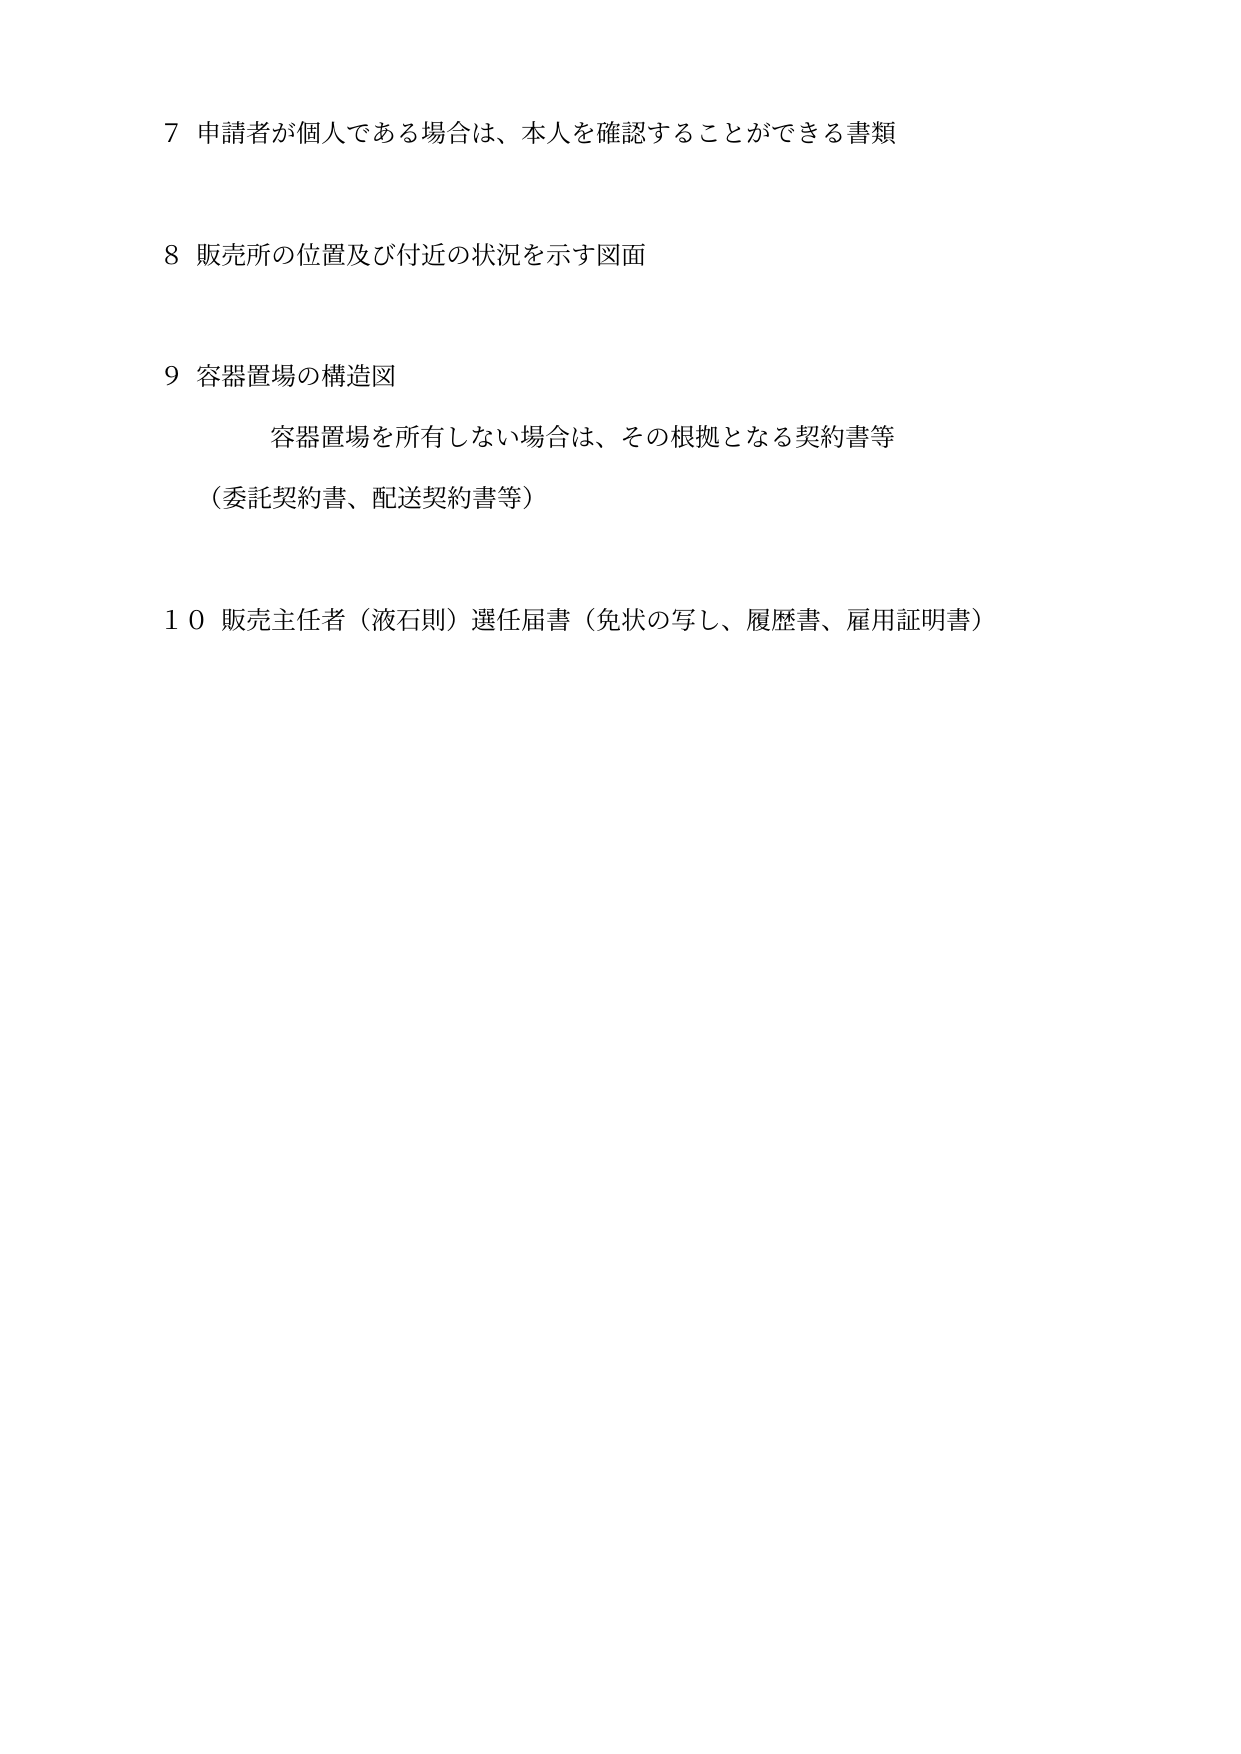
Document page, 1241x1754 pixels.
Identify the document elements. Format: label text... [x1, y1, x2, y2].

text 容器置場を所有しない場合は、その根拠となる契約書等 [120, 406, 1120, 466]
text ９ 容器置場の構造図 [120, 345, 1120, 406]
text ７ 申請者が個人である場合は、本人を確認することができる書類 [120, 101, 1120, 162]
text １０ 販売主任者（液石則）選任届書（免状の写し、履歴書、雇用証明書） [120, 588, 1120, 649]
text （委託契約書、配送契約書等） [120, 466, 1120, 527]
text ８ 販売所の位置及び付近の状況を示す図面 [120, 223, 1120, 284]
